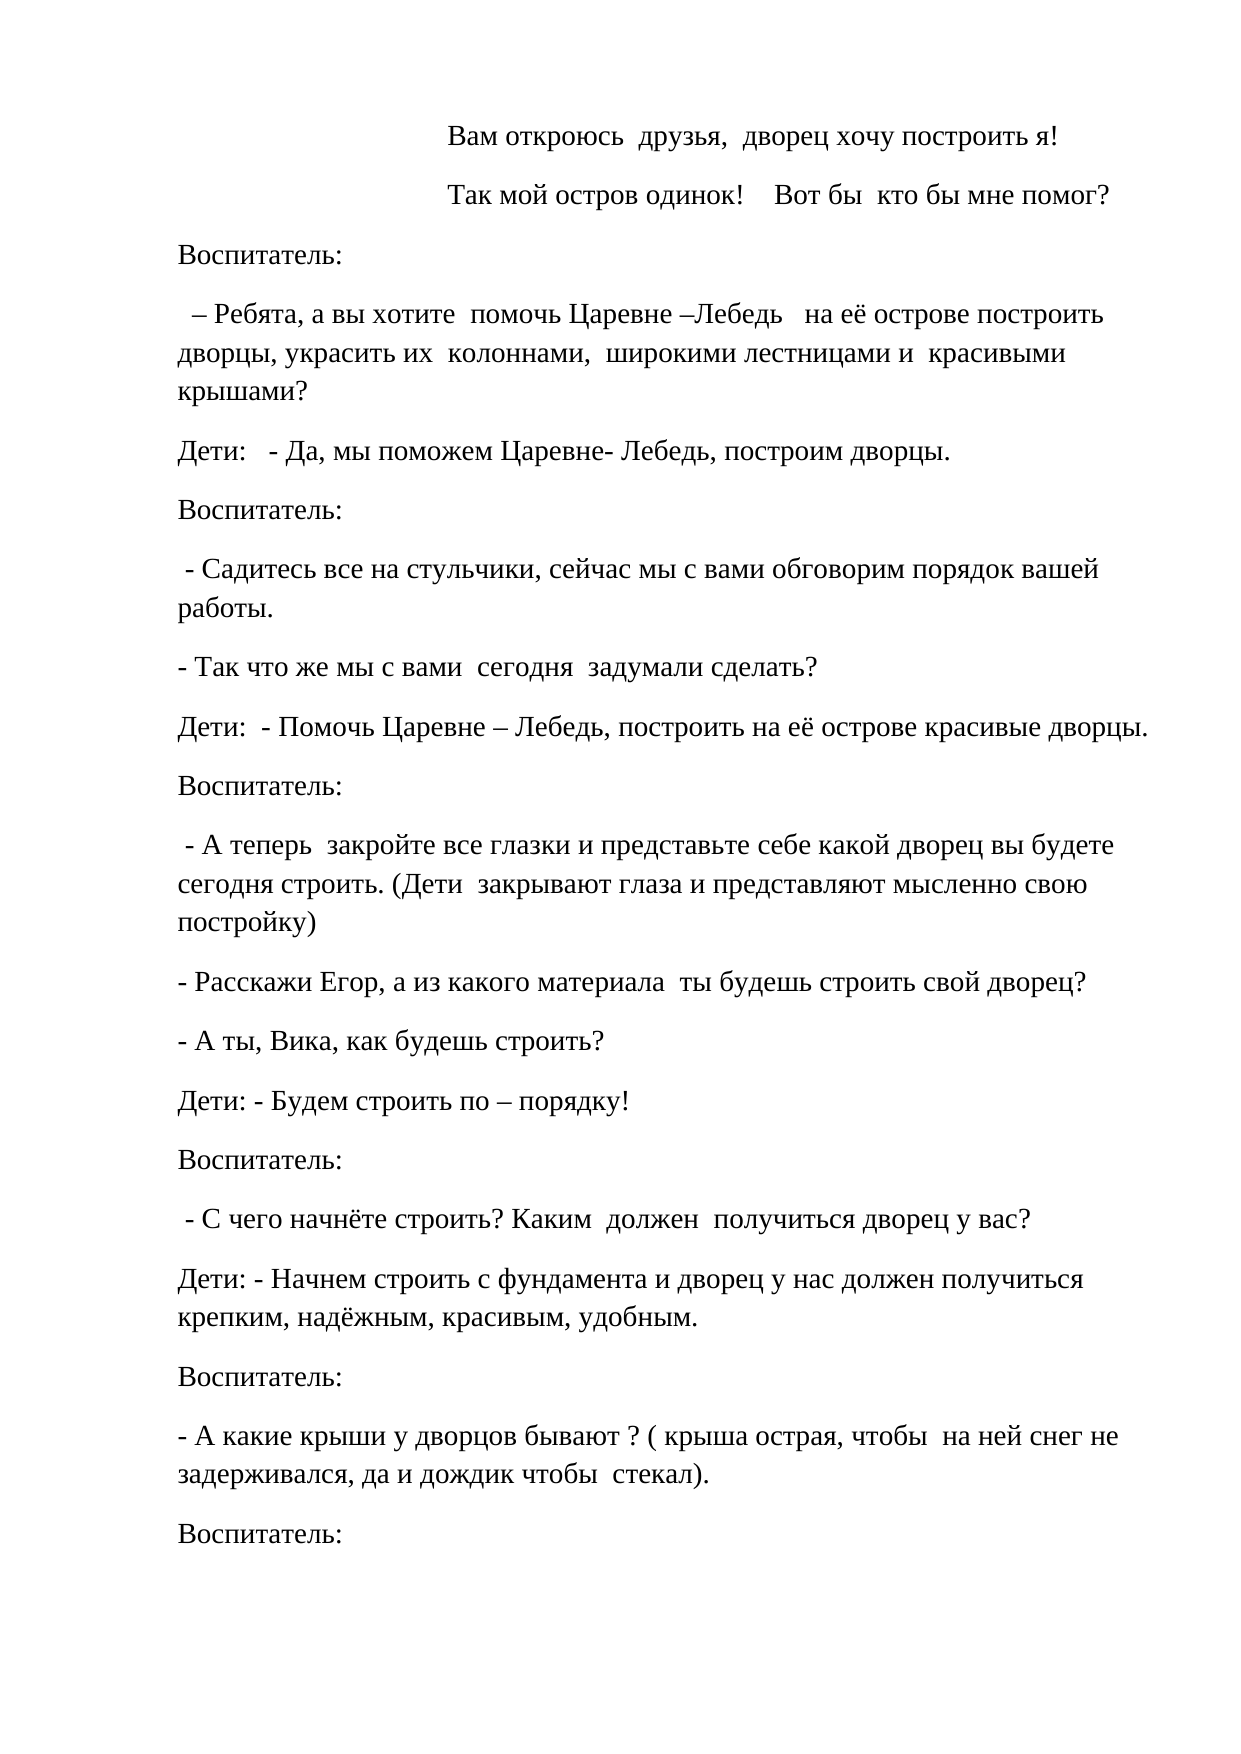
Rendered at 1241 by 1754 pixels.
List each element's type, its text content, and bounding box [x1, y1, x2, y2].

text Вам откроюсь друзья, дворец хочу построить я! [177, 118, 1152, 152]
text Воспитатель: [177, 1359, 1152, 1392]
text - А какие крыши у дворцов бывают ? ( крыша острая, чтобы на ней снег не задерживался, да и дождик чтобы стекал). [177, 1418, 1152, 1490]
text Так мой остров одинок! Вот бы кто бы мне помог? [177, 177, 1152, 211]
text Дети: - Да, мы поможем Царевне- Лебедь, построим дворцы. [177, 433, 1152, 466]
text Дети: - Начнем строить с фундамента и дворец у нас должен получиться крепким, надёжным, красивым, удобным. [177, 1261, 1152, 1333]
text – Ребята, а вы хотите помочь Царевне –Лебедь на её острове построить дворцы, украсить их колоннами, широкими лестницами и красивыми крышами? [177, 296, 1152, 407]
text Дети: - Помочь Царевне – Лебедь, построить на её острове красивые дворцы. [177, 709, 1152, 742]
text Воспитатель: [177, 492, 1152, 526]
text Воспитатель: [177, 237, 1152, 270]
text - Садитесь все на стульчики, сейчас мы с вами обговорим порядок вашей работы. [177, 551, 1152, 623]
text - А ты, Вика, как будешь строить? [177, 1023, 1152, 1057]
text - С чего начнёте строить? Каким должен получиться дворец у вас? [177, 1201, 1152, 1235]
text Воспитатель: [177, 1142, 1152, 1176]
text - Расскажи Егор, а из какого материала ты будешь строить свой дворец? [177, 964, 1152, 997]
text Дети: - Будем строить по – порядку! [177, 1083, 1152, 1116]
text Воспитатель: [177, 1516, 1152, 1549]
text - А теперь закройте все глазки и представьте себе какой дворец вы будете сегодня строить. (Дети закрывают глаза и представляют мысленно свою постройку) [177, 827, 1152, 938]
text Воспитатель: [177, 768, 1152, 802]
text - Так что же мы с вами сегодня задумали сделать? [177, 649, 1152, 683]
